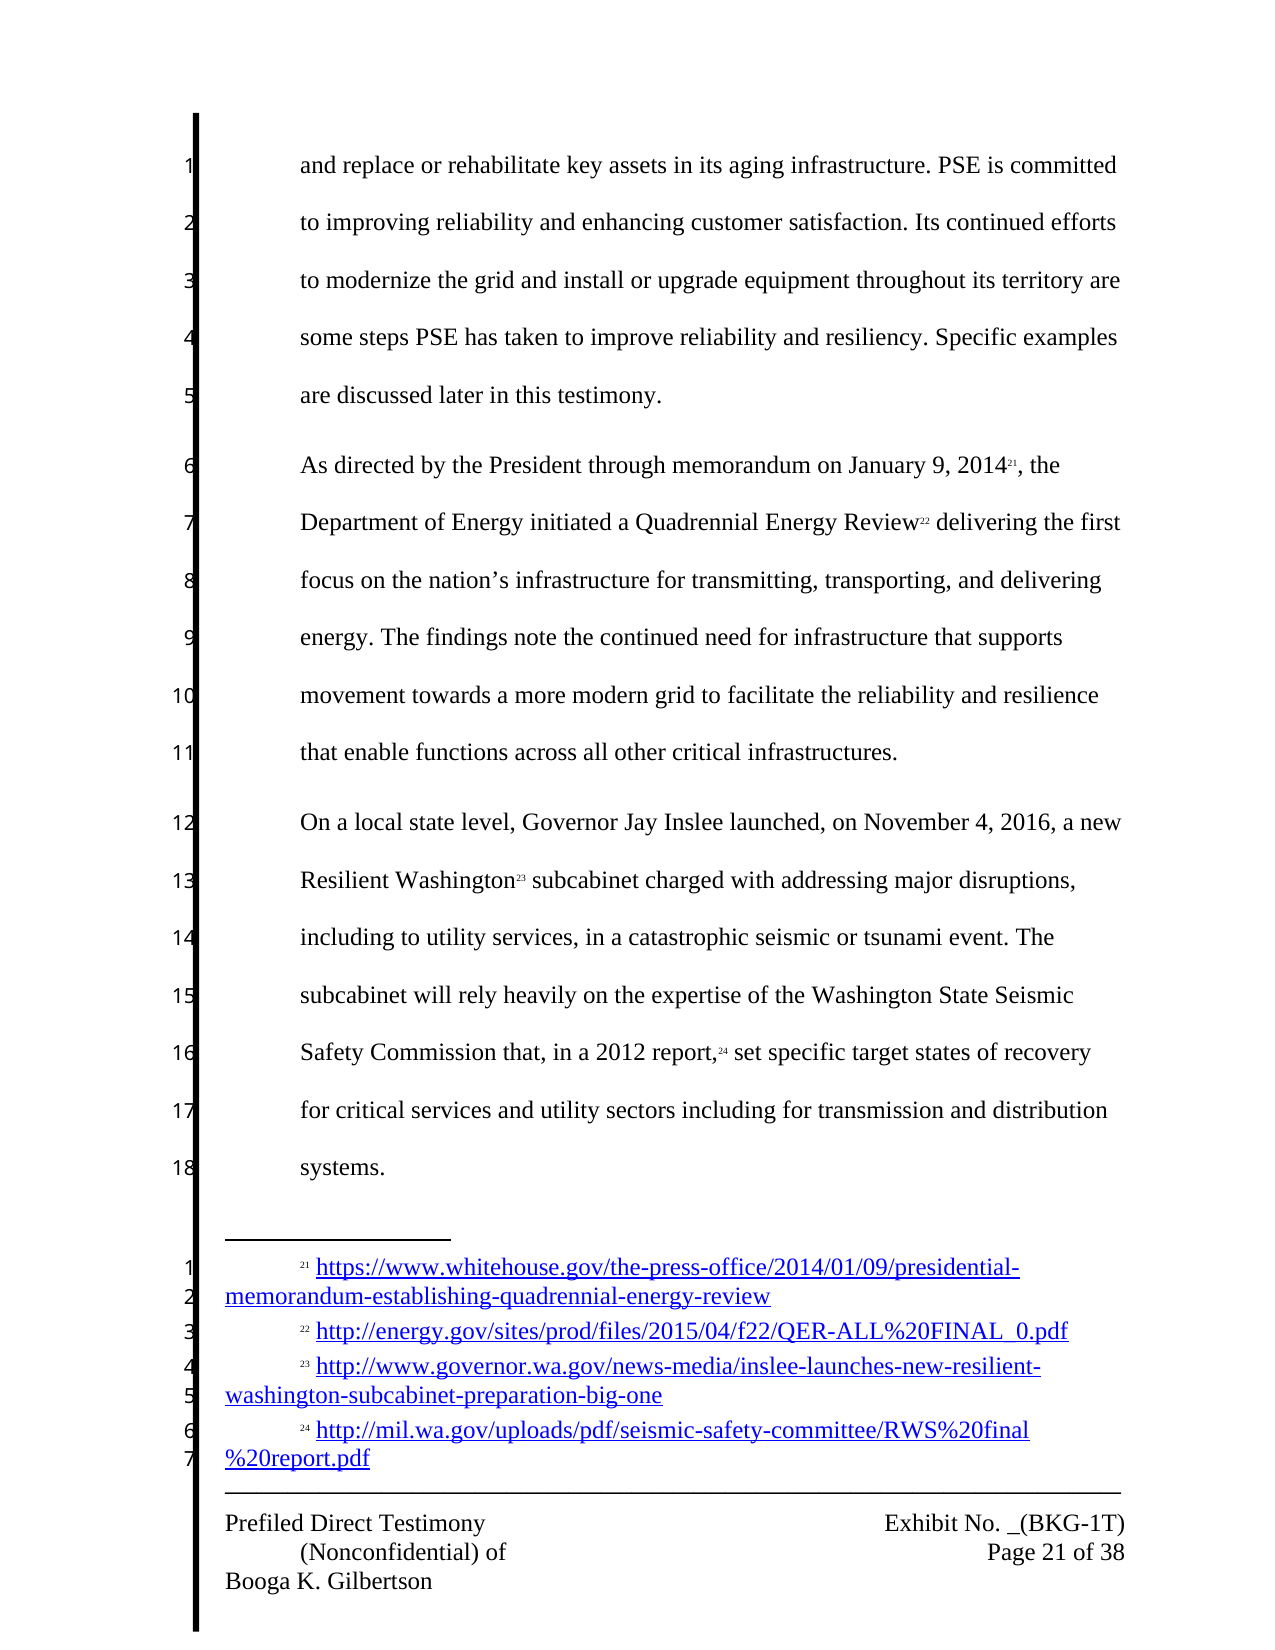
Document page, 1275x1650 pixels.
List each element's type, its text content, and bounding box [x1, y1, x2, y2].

text On a local state level, Governor Jay Inslee launched, on November 4, 2016, a new Resilient Washington subcabinet charged with addressing major disruptions, including to utility services, in a catastrophic seismic or tsunami event. The subcabinet will rely heavily on the expertise of the Washington State Seismic Safety Commission that, in a 2012 report, set specific target states of recovery for critical services and utility sectors including for transmission and distribution systems. [300, 807, 1125, 1181]
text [225, 150, 1125, 409]
text As directed by the President through memorandum on January 9, 2014, the Department of Energy initiated a Quadrennial Energy Review delivering the first focus on the nation’s infrastructure for transmitting, transporting, and delivering energy. The findings note the continued need for infrastructure that supports movement towards a more modern grid to facilitate the reliability and resilience that enable functions across all other critical infrastructures. [300, 450, 1125, 766]
